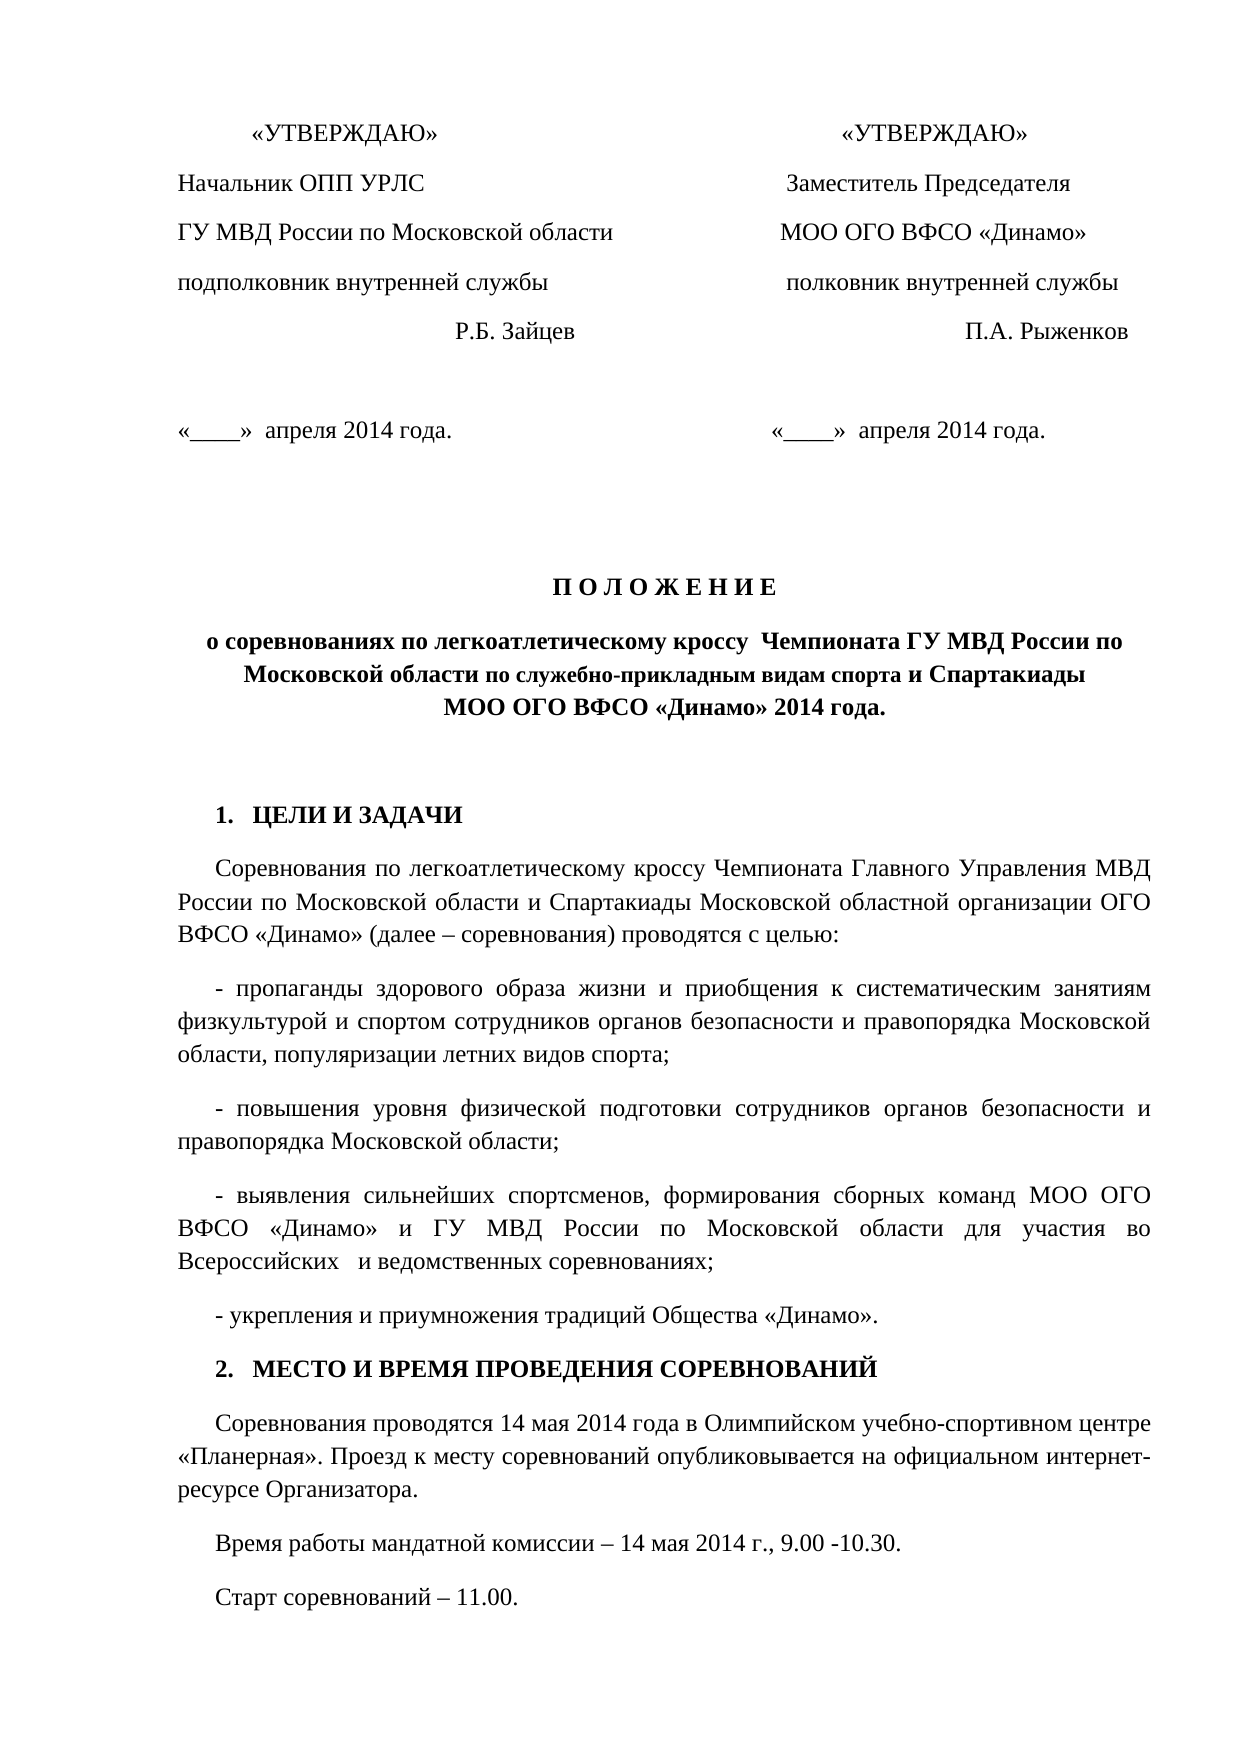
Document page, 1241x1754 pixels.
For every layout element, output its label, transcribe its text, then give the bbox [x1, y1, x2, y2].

text - укрепления и приумножения традиций Общества «Динамо». [177, 1300, 1152, 1329]
text Соревнования по легкоатлетическому кроссу Чемпионата Главного Управления МВД России по Московской области и Спартакиады Московской областной организации ОГО ВФСО «Динамо» (далее – соревнования) проводятся с целью: [177, 853, 1152, 948]
text - повышения уровня физической подготовки сотрудников органов безопасности и правопорядка Московской области; [177, 1093, 1152, 1155]
text П О Л О Ж Е Н И Е [177, 572, 1152, 601]
text Начальник ОПП УРЛС Заместитель Председателя [177, 168, 1152, 196]
list МЕСТО И ВРЕМЯ ПРОВЕДЕНИЯ СОРЕВНОВАНИЙ [215, 1354, 1152, 1383]
text - выявления сильнейших спортсменов, формирования сборных команд МОО ОГО ВФСО «Динамо» и ГУ МВД России по Московской области для участия во Всероссийских и ведомственных соревнованиях; [177, 1180, 1152, 1275]
text ГУ МВД России по Московской области МОО ОГО ВФСО «Динамо» [177, 217, 1152, 246]
list ЦЕЛИ И ЗАДАЧИ [215, 800, 1152, 828]
text Соревнования проводятся 14 мая 2014 года в Олимпийском учебно-спортивном центре «Планерная». Проезд к месту соревнований опубликовывается на официальном интернет-ресурсе Организатора. [177, 1408, 1152, 1503]
text о соревнованиях по легкоатлетическому кроссу Чемпионата ГУ МВД России по Московской области по служебно-прикладным видам спорта и Спартакиады МОО ОГО ВФСО «Динамо» 2014 года. [177, 626, 1152, 721]
text «УТВЕРЖДАЮ» «УТВЕРЖДАЮ» [177, 118, 1152, 147]
text подполковник внутренней службы полковник внутренней службы [177, 267, 1152, 296]
text Старт соревнований – 11.00. [215, 1582, 1152, 1610]
text Р.Б. Зайцев П.А. Рыженков [177, 316, 1152, 345]
text - пропаганды здорового образа жизни и приобщения к систематическим занятиям физкультурой и спортом сотрудников органов безопасности и правопорядка Московской области, популяризации летних видов спорта; [177, 973, 1152, 1068]
text Время работы мандатной комиссии – 14 мая 2014 г., 9.00 -10.30. [177, 1528, 1152, 1556]
text «____» апреля 2014 года. «____» апреля 2014 года. [177, 416, 1152, 444]
